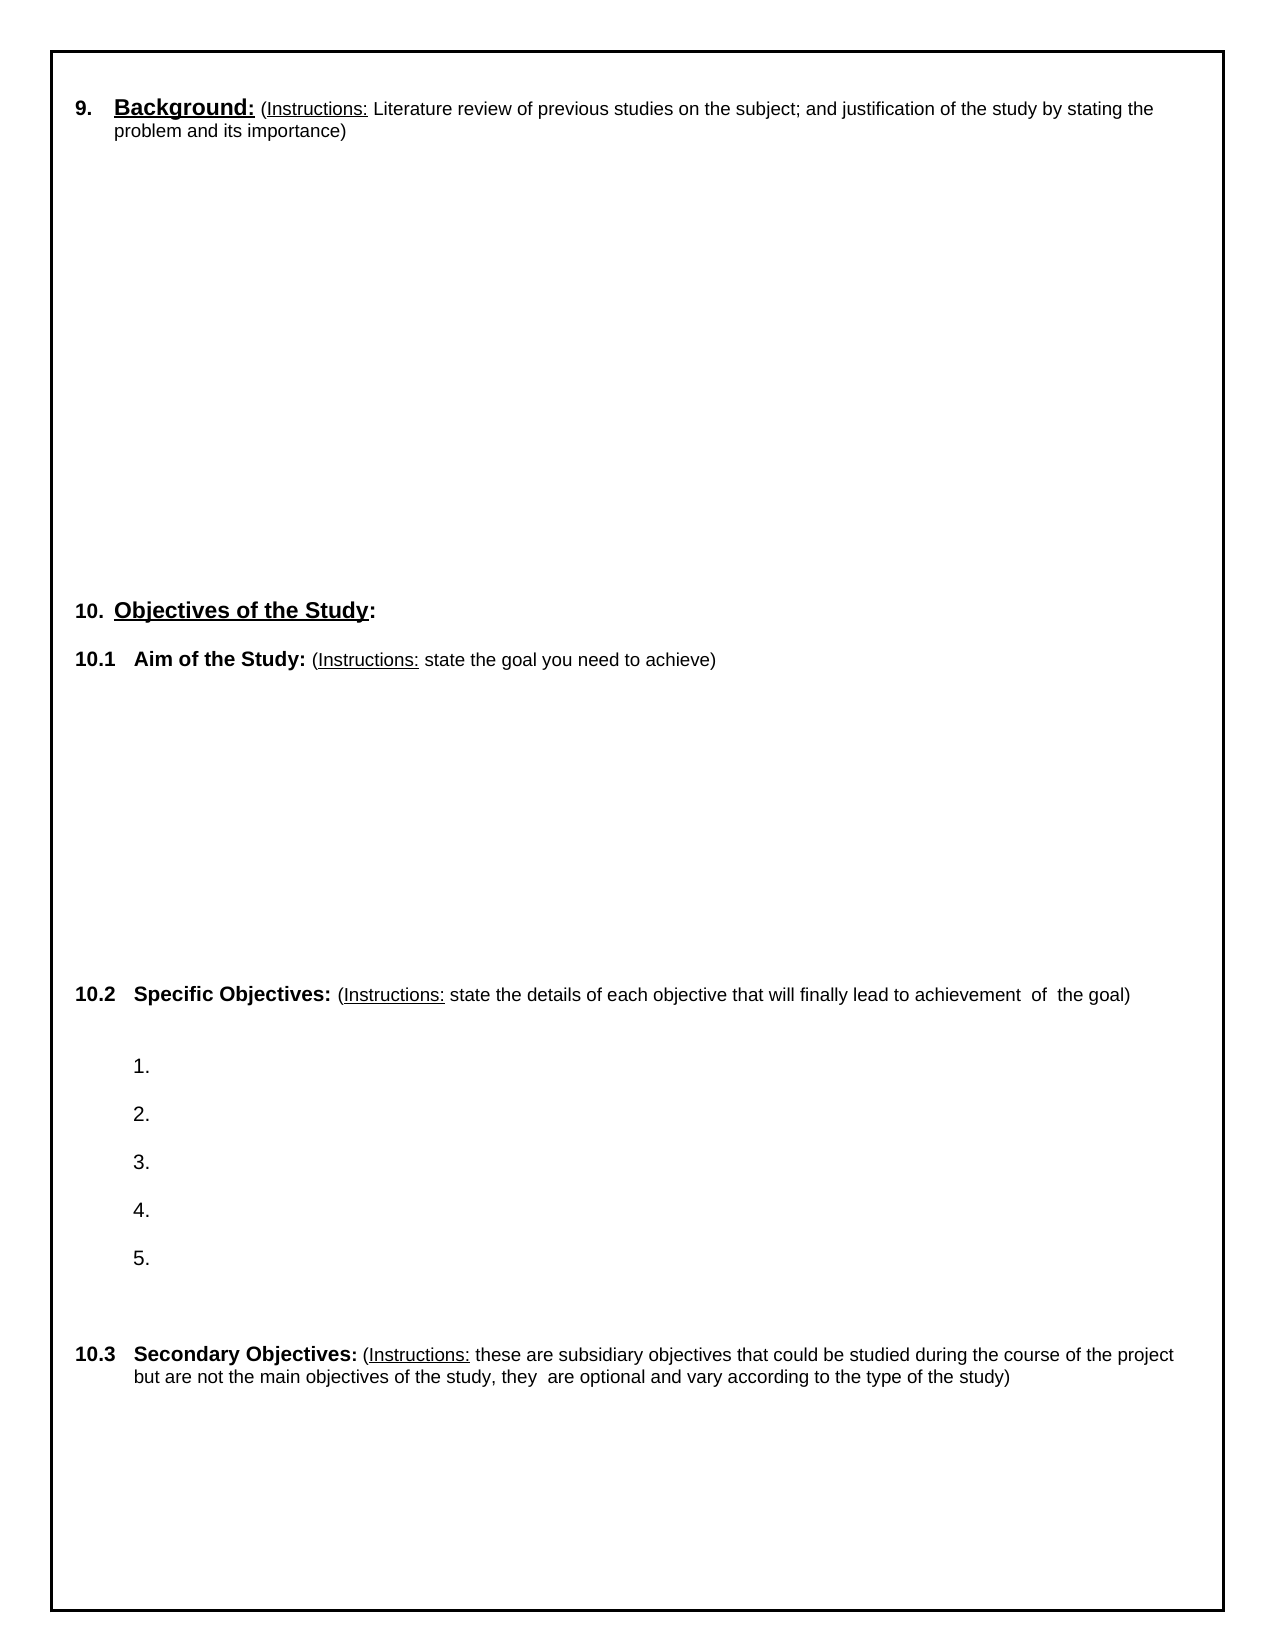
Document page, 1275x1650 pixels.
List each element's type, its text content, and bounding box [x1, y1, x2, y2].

list Background: (Instructions: Literature review of previous studies on the subject; and justification of the study by stating the problem and its importance) [75, 93, 1192, 141]
list Objectives of the Study: [75, 597, 1200, 623]
list Specific Objectives: (Instructions: state the details of each objective that will finally lead to achievement of the goal) [75, 982, 1192, 1006]
list Aim of the Study: (Instructions: state the goal you need to achieve) [75, 647, 1211, 671]
list Secondary Objectives: (Instructions: these are subsidiary objectives that could be studied during the course of the project but are not the main objectives of the study, they are optional and vary according to the type of the study) [75, 1342, 1192, 1387]
